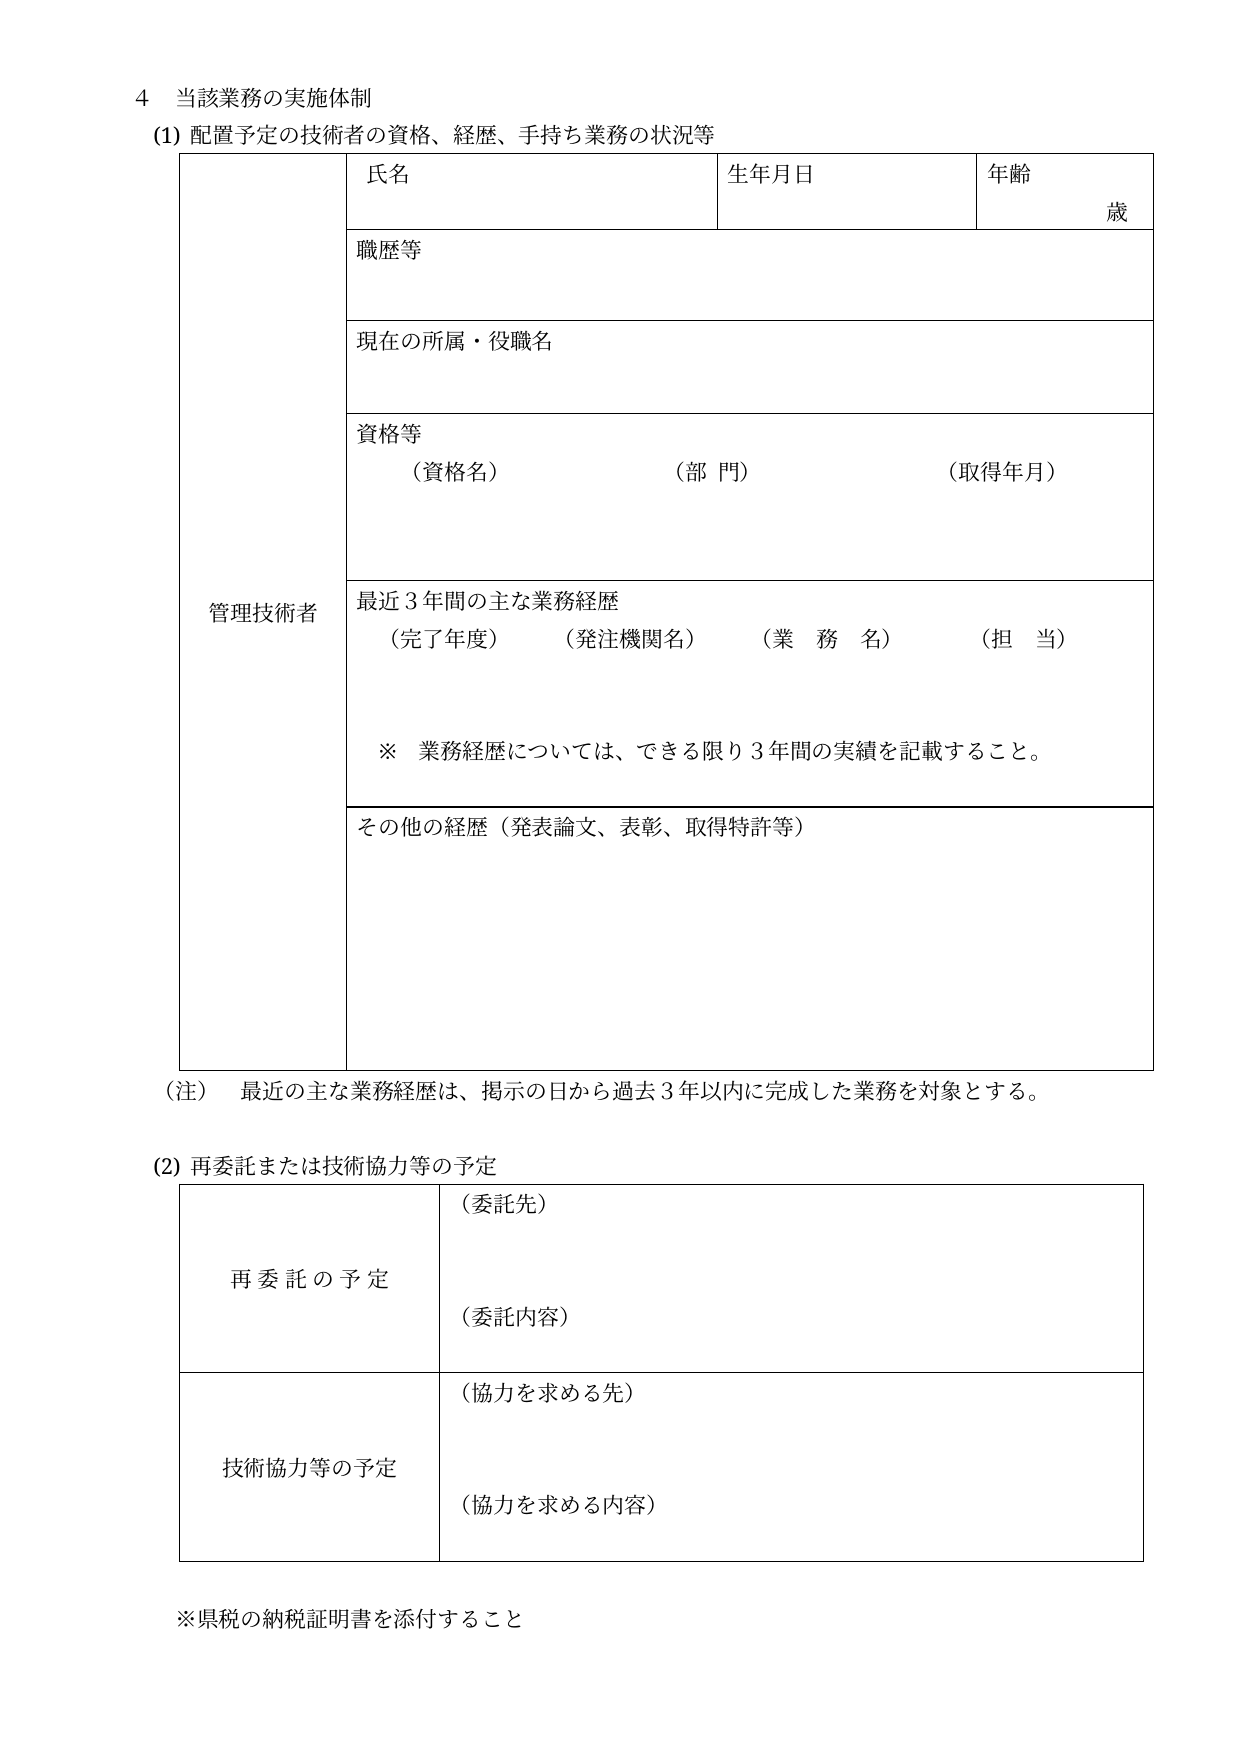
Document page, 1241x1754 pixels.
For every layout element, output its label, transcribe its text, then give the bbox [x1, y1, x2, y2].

table_cell （協力を求める先） （協力を求める内容） [440, 1373, 1143, 1561]
table_cell 技術協力等の予定 [180, 1373, 439, 1561]
table_header 管理技術者 [180, 154, 346, 1070]
table_cell 資格等 （資格名） （部 門） （取得年月） [347, 414, 1153, 580]
table_header （委託先） （委託内容） [440, 1185, 1143, 1372]
text （注） 最近の主な業務経歴は、掲示の日から過去３年以内に完成した業務を対象とする。 [131, 1071, 1144, 1108]
table_cell 職歴等 [347, 230, 1153, 320]
list 配置予定の技術者の資格、経歴、手持ち業務の状況等 [153, 116, 1144, 153]
table_header 年齢 歳 [977, 154, 1153, 229]
table_header 生年月日 [718, 154, 976, 229]
text ※県税の納税証明書を添付すること [131, 1599, 1144, 1637]
text ４ 当該業務の実施体制 [131, 78, 1144, 116]
list 再委託または技術協力等の予定 [153, 1146, 1144, 1183]
table_header 再 委 託 の 予 定 [180, 1185, 439, 1372]
table_cell 現在の所属・役職名 [347, 321, 1153, 413]
table_cell 最近３年間の主な業務経歴 （完了年度） （発注機関名） （業 務 名） （担 当） ※ 業務経歴については、できる限り３年間の実績を記載すること。 [347, 581, 1153, 806]
table_header 氏名 [347, 154, 717, 229]
table_cell その他の経歴（発表論文、表彰、取得特許等） [347, 808, 1153, 1070]
